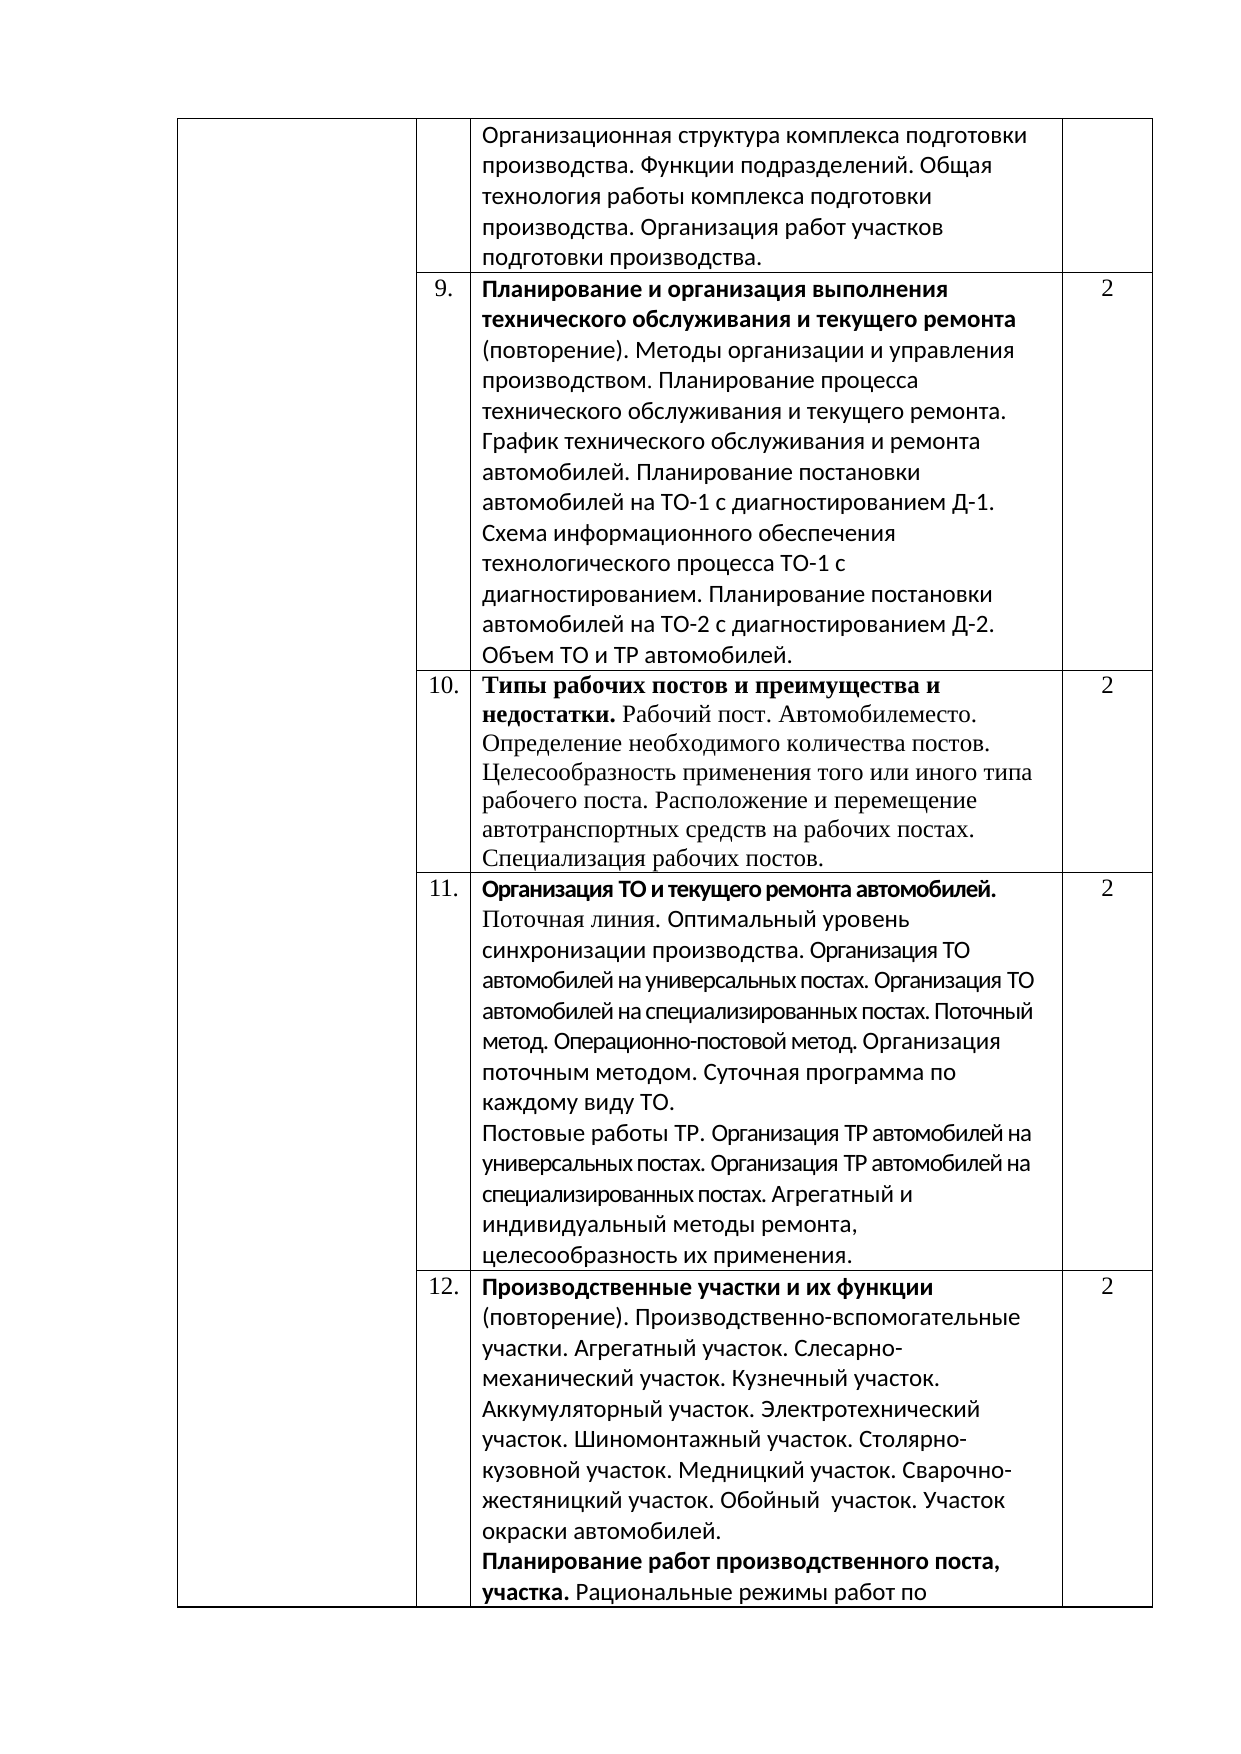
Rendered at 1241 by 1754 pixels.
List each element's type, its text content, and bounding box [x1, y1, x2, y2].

table_cell 2 [1063, 1271, 1152, 1606]
table_cell 12. [417, 1271, 470, 1606]
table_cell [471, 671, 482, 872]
table_cell 8. [417, 119, 470, 272]
table_cell 2 [1063, 873, 1152, 1270]
table_cell 11. [417, 873, 470, 1270]
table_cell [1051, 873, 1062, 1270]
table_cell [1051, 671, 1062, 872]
table_cell 2 [1063, 671, 1152, 872]
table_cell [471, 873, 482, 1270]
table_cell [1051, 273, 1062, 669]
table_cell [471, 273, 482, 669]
table_cell 2 [1063, 273, 1152, 669]
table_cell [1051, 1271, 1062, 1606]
table_cell 10. [417, 671, 470, 872]
table_cell 2 [1063, 119, 1152, 272]
table_cell 9. [417, 273, 470, 669]
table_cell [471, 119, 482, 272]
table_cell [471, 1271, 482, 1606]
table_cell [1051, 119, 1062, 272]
